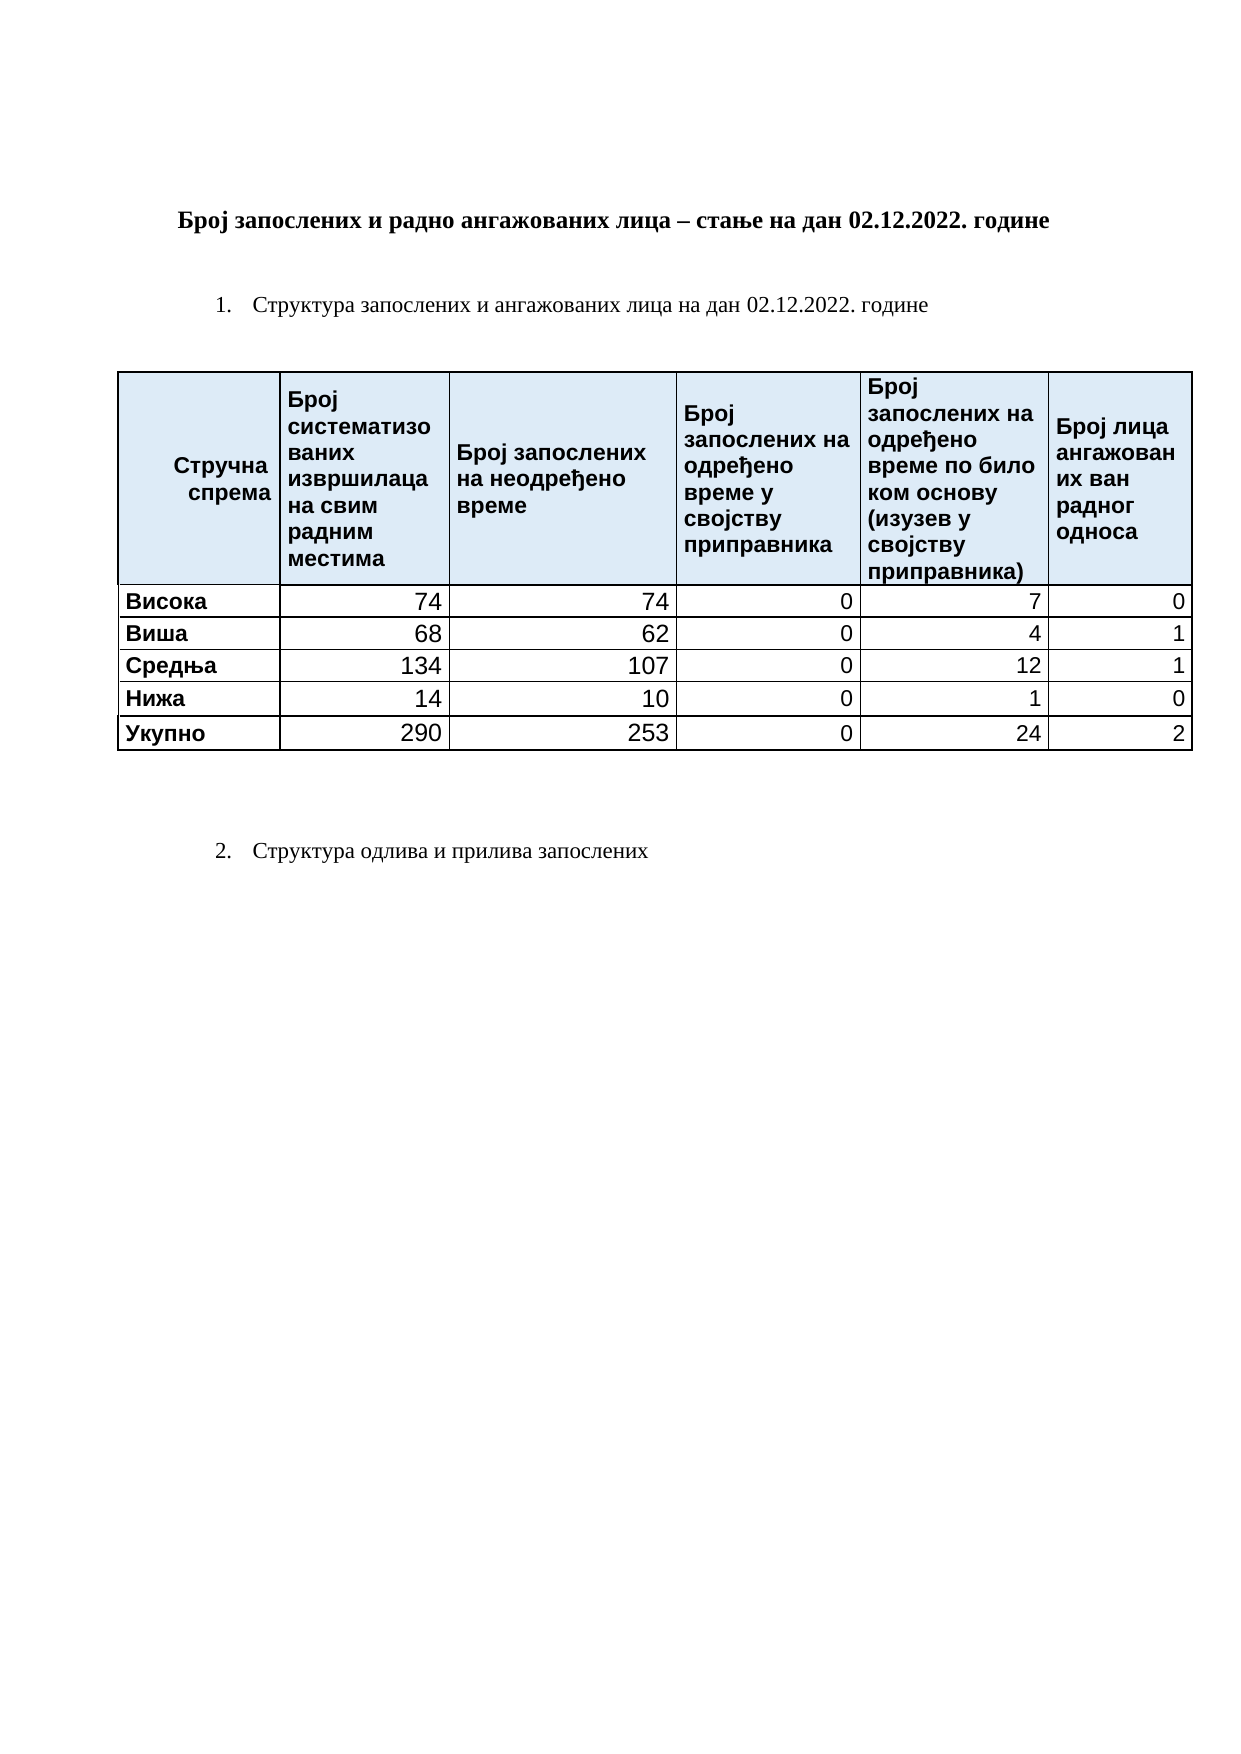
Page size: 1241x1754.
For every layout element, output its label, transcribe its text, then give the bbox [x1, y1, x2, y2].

table_cell 0 [1049, 586, 1191, 616]
table_cell 1 [1049, 618, 1191, 649]
table_cell 12 [861, 650, 1048, 681]
table_header Број систематизованих извршилаца на свим радним местима [281, 373, 449, 584]
table_cell 1 [1049, 650, 1191, 681]
table_header Стручна спрема [119, 373, 279, 584]
table_cell 14 [281, 682, 449, 715]
table_cell 68 [281, 618, 449, 649]
table_cell 74 [450, 586, 676, 616]
list Структура одлива и прилива запослених [215, 837, 1122, 863]
table_cell 62 [450, 618, 676, 649]
table_cell 0 [677, 717, 860, 749]
table_cell 0 [677, 682, 860, 715]
table_cell Виша [119, 617, 279, 649]
table_cell 134 [281, 650, 449, 681]
table_cell 253 [450, 717, 676, 749]
table_cell 1 [861, 682, 1048, 715]
table_cell 0 [677, 650, 860, 681]
table_cell 74 [281, 586, 449, 616]
table_cell 2 [1049, 717, 1191, 749]
table_header Број лица ангажованих ван радног односа [1049, 373, 1191, 584]
table_header Број запослених на одређено време у својству приправника [677, 373, 860, 584]
table_cell Средња [119, 650, 279, 681]
table_cell Висока [119, 585, 279, 616]
table_cell 290 [281, 717, 449, 749]
table_header Број запослених на одређено време по било ком основу (изузев у својству приправника) [861, 373, 1048, 584]
table_cell 0 [1049, 682, 1191, 715]
table_cell Укупно [119, 716, 279, 749]
text Број запослених и радно ангажованих лица – стање на дан 02.12.2022. године [177, 205, 1122, 234]
table_cell 107 [450, 650, 676, 681]
table_cell 7 [861, 586, 1048, 616]
table_cell 0 [677, 586, 860, 616]
table_cell 24 [861, 717, 1048, 749]
table_cell 4 [861, 618, 1048, 649]
table_cell Нижа [119, 682, 279, 715]
table_cell 0 [677, 618, 860, 649]
list Структура запослених и ангажованих лица на дан 02.12.2022. године [215, 291, 1122, 318]
table_cell 10 [450, 682, 676, 715]
table_header Број запослених на неодређено време [450, 373, 676, 584]
